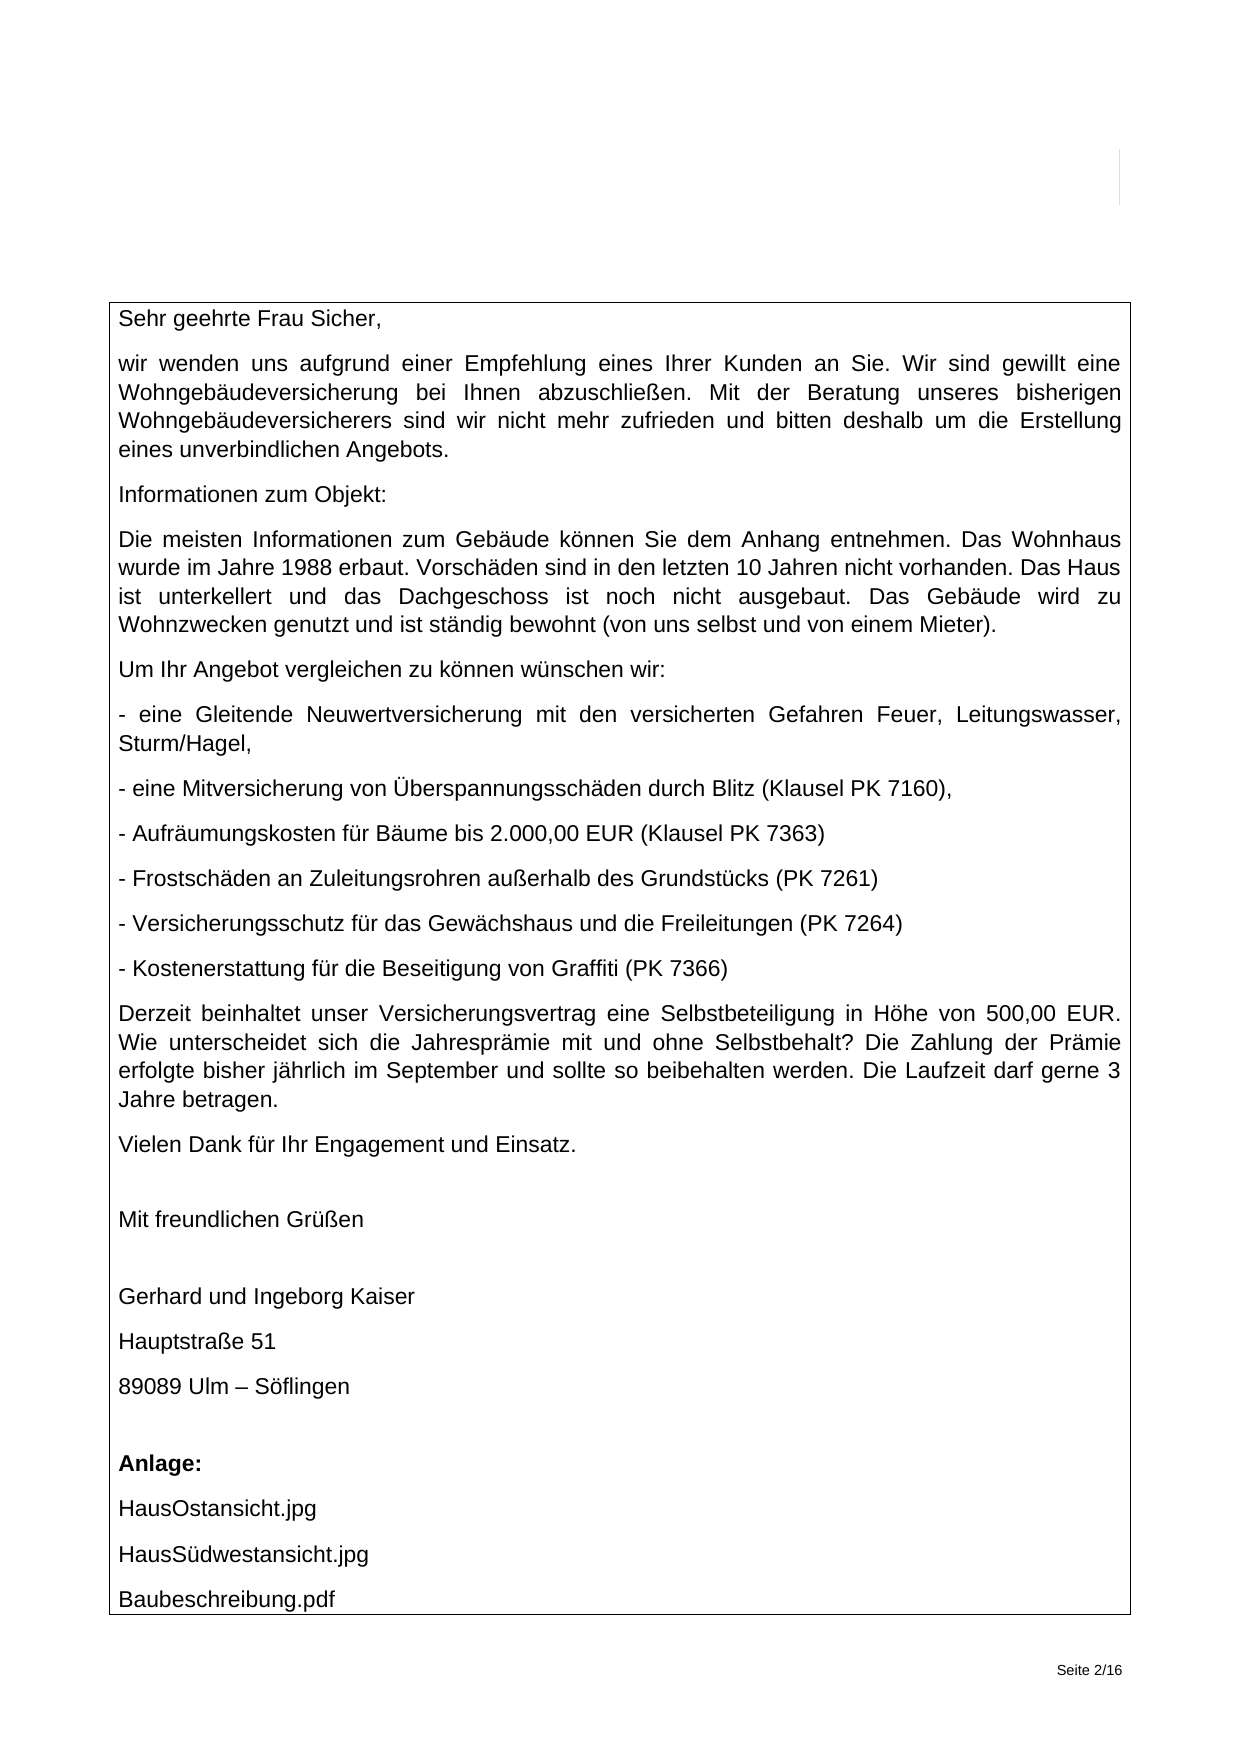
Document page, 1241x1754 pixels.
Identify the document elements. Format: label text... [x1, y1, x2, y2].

text Um Ihr Angebot vergleichen zu können wünschen wir: [110, 653, 1130, 683]
text HausSüdwestansicht.jpg [110, 1537, 1130, 1567]
text - Aufräumungskosten für Bäume bis 2.000,00 EUR (Klausel PK 7363) [110, 817, 1130, 846]
text Sehr geehrte Frau Sicher, [110, 303, 1130, 332]
text Derzeit beinhaltet unser Versicherungsvertrag eine Selbstbeteiligung in Höhe von 500,00 EUR. Wie unterscheidet sich die Jahresprämie mit und ohne Selbstbehalt? Die Zahlung der Prämie erfolgte bisher jährlich im September und sollte so beibehalten werden. Die Laufzeit darf gerne 3 Jahre betragen. [110, 997, 1130, 1112]
text Anlage: [110, 1447, 1130, 1477]
text - Frostschäden an Zuleitungsrohren außerhalb des Grundstücks (PK 7261) [110, 862, 1130, 891]
text 89089 Ulm – Söflingen [110, 1370, 1130, 1399]
text Die meisten Informationen zum Gebäude können Sie dem Anhang entnehmen. Das Wohnhaus wurde im Jahre 1988 erbaut. Vorschäden sind in den letzten 10 Jahren nicht vorhanden. Das Haus ist unterkellert und das Dachgeschoss ist noch nicht ausgebaut. Das Gebäude wird zu Wohnzwecken genutzt und ist ständig bewohnt (von uns selbst und von einem Mieter). [110, 523, 1130, 637]
text HausOstansicht.jpg [110, 1492, 1130, 1522]
text - Kostenerstattung für die Beseitigung von Graffiti (PK 7366) [110, 952, 1130, 982]
text - Versicherungsschutz für das Gewächshaus und die Freileitungen (PK 7264) [110, 907, 1130, 937]
text - eine Gleitende Neuwertversicherung mit den versicherten Gefahren Feuer, Leitungswasser, Sturm/Hagel, [110, 698, 1130, 756]
text Vielen Dank für Ihr Engagement und Einsatz. [110, 1128, 1130, 1157]
text wir wenden uns aufgrund einer Empfehlung eines Ihrer Kunden an Sie. Wir sind gewillt eine Wohngebäudeversicherung bei Ihnen abzuschließen. Mit der Beratung unseres bisherigen Wohngebäudeversicherers sind wir nicht mehr zufrieden und bitten deshalb um die Erstellung eines unverbindlichen Angebots. [110, 347, 1130, 462]
text Baubeschreibung.pdf [110, 1582, 1130, 1614]
text Gerhard und Ingeborg Kaiser [110, 1280, 1130, 1309]
text Hauptstraße 51 [110, 1325, 1130, 1354]
text Mit freundlichen Grüßen [110, 1202, 1130, 1232]
text - eine Mitversicherung von Überspannungsschäden durch Blitz (Klausel PK 7160), [110, 772, 1130, 801]
text Informationen zum Objekt: [110, 478, 1130, 507]
